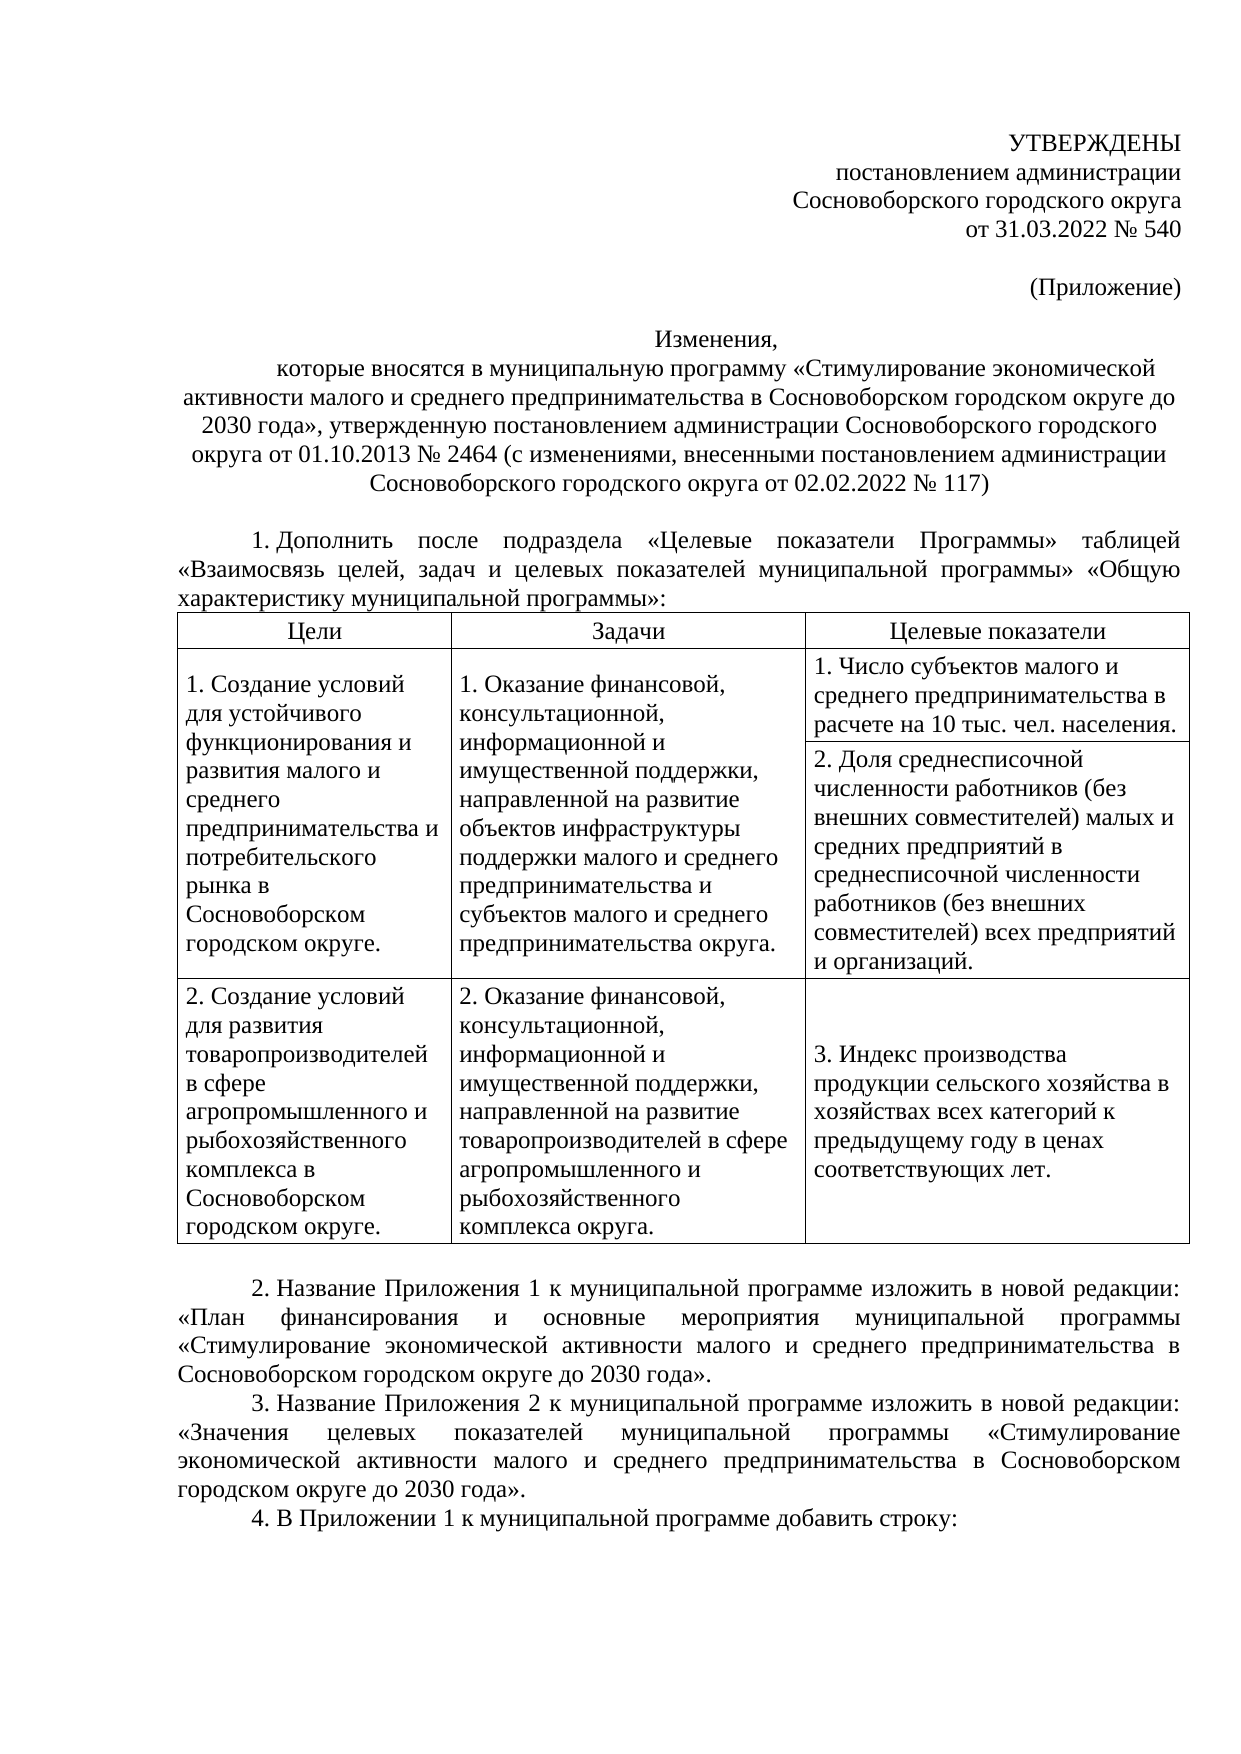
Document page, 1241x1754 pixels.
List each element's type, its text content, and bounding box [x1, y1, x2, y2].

text 3. Название Приложения 2 к муниципальной программе изложить в новой редакции: «Значения целевых показателей муниципальной программы «Стимулирование экономической активности малого и среднего предпринимательства в Сосновоборском городском округе до 2030 года». [177, 1388, 1181, 1503]
table_cell 2. Доля среднесписочной численности работников (без внешних совместителей) малых и средних предприятий в среднесписочной численности работников (без внешних совместителей) всех предприятий и организаций. [806, 742, 1189, 977]
text 1. Дополнить после подраздела «Целевые показатели Программы» таблицей «Взаимосвязь целей, задач и целевых показателей муниципальной программы» «Общую характеристику муниципальной программы»: [177, 526, 1181, 612]
text УТВЕРЖДЕНЫ [177, 128, 1181, 157]
text которые вносятся в муниципальную программу «Стимулирование экономической активности малого и среднего предпринимательства в Сосновоборском городском округе до 2030 года», утвержденную постановлением администрации Сосновоборского городского округа от 01.10.2013 № 2464 (с изменениями, внесенными постановлением администрации Сосновоборского городского округа от 02.02.2022 № 117) [177, 353, 1181, 497]
text постановлением администрации [177, 157, 1181, 185]
table_header Целевые показатели [806, 613, 1189, 647]
table_cell 1. Создание условий для устойчивого функционирования и развития малого и среднего предпринимательства и потребительского рынка в Сосновоборском городском округе. [178, 649, 451, 977]
table_header Задачи [452, 613, 805, 647]
table_cell 3. Индекс производства продукции сельского хозяйства в хозяйствах всех категорий к предыдущему году в ценах соответствующих лет. [806, 979, 1189, 1243]
table_cell 2. Оказание финансовой, консультационной, информационной и имущественной поддержки, направленной на развитие товаропроизводителей в сфере агропромышленного и рыбохозяйственного комплекса округа. [452, 979, 805, 1243]
table_cell 1. Оказание финансовой, консультационной, информационной и имущественной поддержки, направленной на развитие объектов инфраструктуры поддержки малого и среднего предпринимательства и субъектов малого и среднего предпринимательства округа. [452, 649, 805, 977]
text от 31.03.2022 № 540 [177, 214, 1181, 243]
text 2. Название Приложения 1 к муниципальной программе изложить в новой редакции: «План финансирования и основные мероприятия муниципальной программы «Стимулирование экономической активности малого и среднего предпринимательства в Сосновоборском городском округе до 2030 года». [177, 1273, 1181, 1388]
table_cell 2. Создание условий для развития товаропроизводителей в сфере агропромышленного и рыбохозяйственного комплекса в Сосновоборском городском округе. [178, 979, 451, 1243]
text Изменения, [177, 324, 1181, 353]
table_header Цели [178, 613, 451, 647]
text (Приложение) [177, 272, 1181, 300]
text 4. В Приложении 1 к муниципальной программе добавить строку: [177, 1503, 1181, 1532]
text Сосновоборского городского округа [177, 185, 1181, 214]
table_cell 1. Число субъектов малого и среднего предпринимательства в расчете на 10 тыс. чел. населения. [806, 649, 1189, 741]
